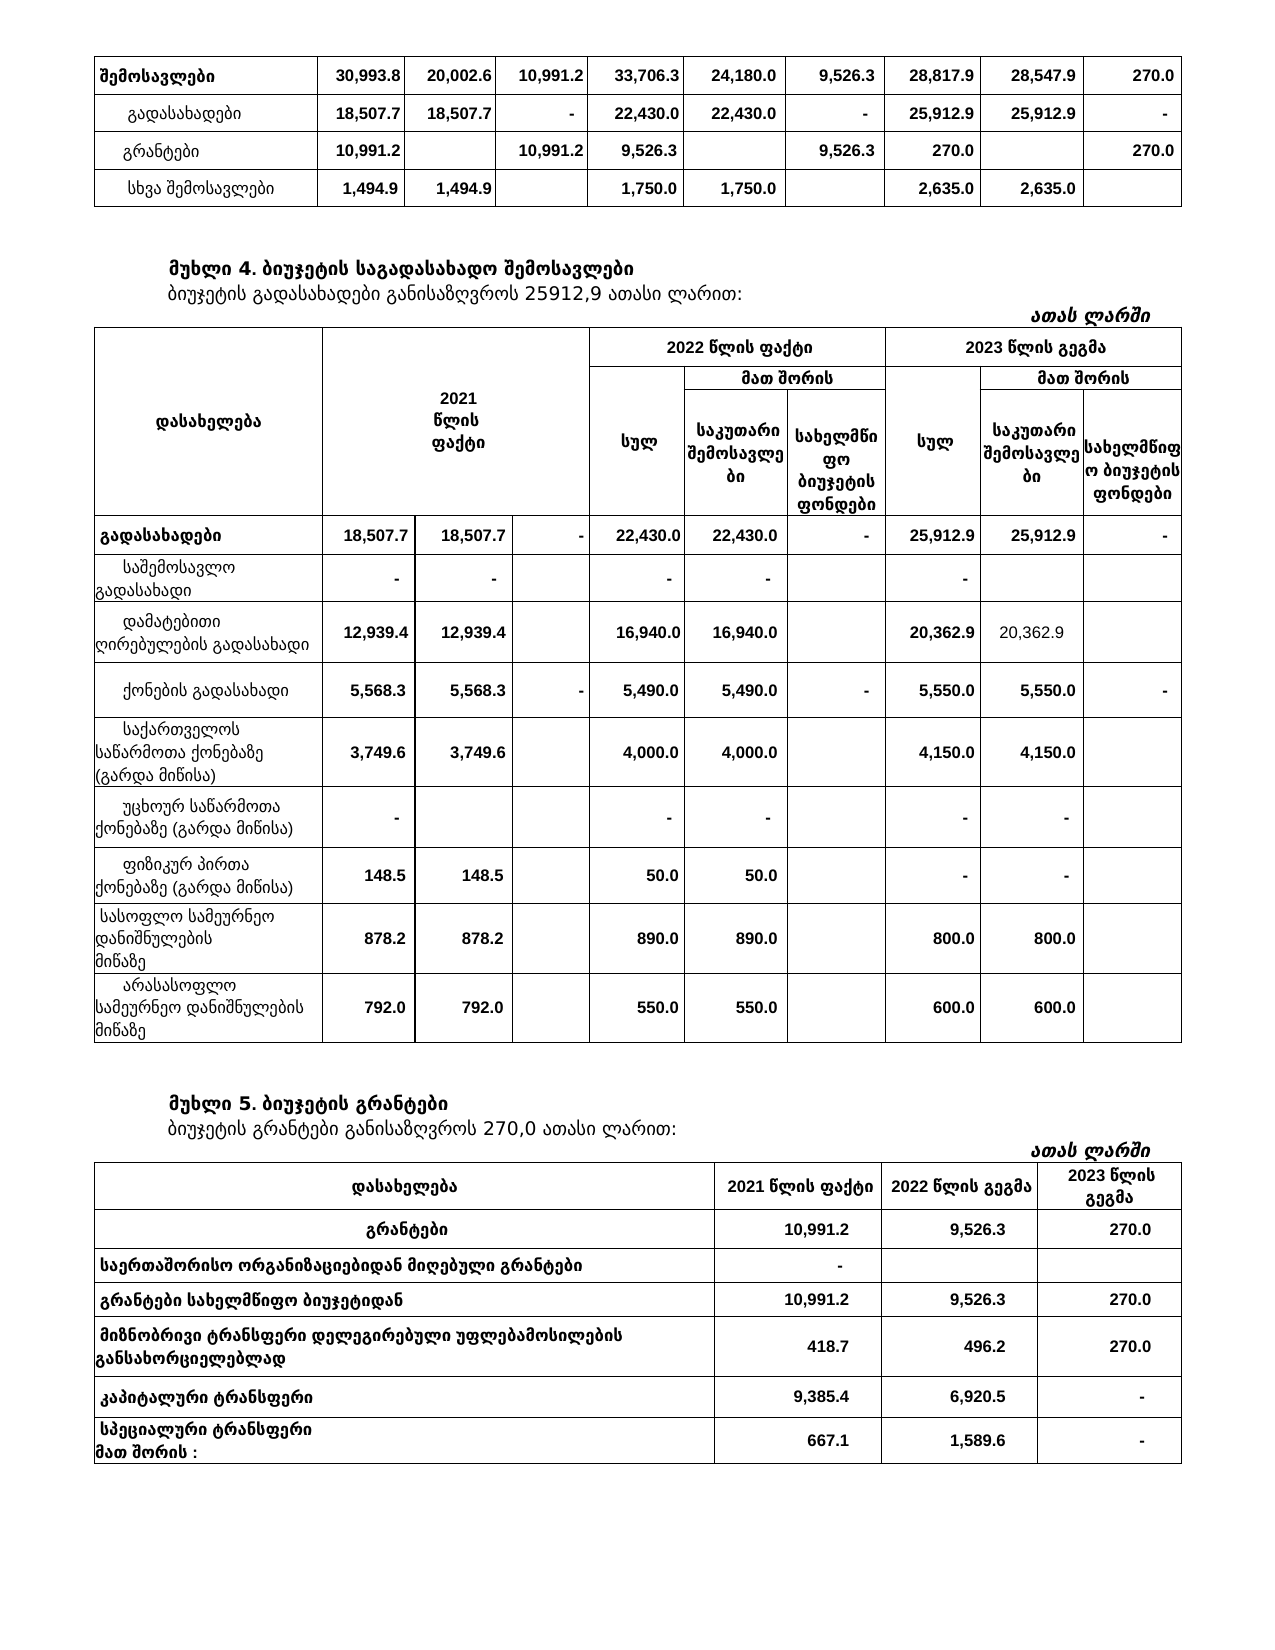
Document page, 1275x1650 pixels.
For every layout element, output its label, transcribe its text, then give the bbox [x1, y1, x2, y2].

table_cell 9,526.3 [588, 132, 683, 169]
table_cell 418.7 [715, 1317, 881, 1376]
table_cell მათ შორის [981, 367, 1181, 389]
table_cell 22,430.0 [684, 95, 785, 131]
table_cell 33,706.3 [588, 57, 683, 94]
table_cell - [1084, 663, 1181, 717]
table_cell 9,385.4 [715, 1377, 881, 1417]
table_cell გადასახადები [95, 516, 322, 554]
table_cell 25,912.9 [885, 95, 980, 131]
table_cell [1084, 904, 1181, 972]
table_cell [405, 132, 495, 169]
table_cell [1084, 718, 1181, 786]
table_cell 792.0 [416, 974, 512, 1042]
table_cell 5,568.3 [416, 663, 512, 717]
text მუხლი 5. ბიუჯეტის გრანტები [94, 1093, 1181, 1115]
table_cell 1,494.9 [318, 170, 404, 206]
table_cell - [496, 95, 587, 131]
table_cell 16,940.0 [590, 602, 684, 662]
table_cell 148.5 [323, 848, 414, 903]
table_cell 28,817.9 [885, 57, 980, 94]
table_cell 50.0 [590, 848, 684, 903]
table_cell 9,526.3 [882, 1283, 1037, 1316]
table_cell უცხოურ საწარმოთა ქონებაზე (გარდა მიწისა) [95, 787, 322, 847]
table_cell 2,635.0 [885, 170, 980, 206]
table_header 2021 წლის ფაქტი [715, 1163, 881, 1209]
table_cell ფიზიკურ პირთა ქონებაზე (გარდა მიწისა) [95, 848, 322, 903]
table_cell 270.0 [1038, 1283, 1181, 1316]
table_cell - [1038, 1418, 1181, 1463]
table_cell 9,526.3 [786, 132, 884, 169]
table_header 2022 წლის ფაქტი [590, 328, 885, 366]
table_cell 22,430.0 [588, 95, 683, 131]
table_cell 12,939.4 [416, 602, 512, 662]
table_cell 2,635.0 [981, 170, 1083, 206]
table_header 2022 წლის გეგმა [882, 1163, 1037, 1209]
table_cell 1,750.0 [588, 170, 683, 206]
table_cell 5,568.3 [323, 663, 414, 717]
table_cell სახელმწიფო ბიუჯეტის ფონდები [788, 390, 885, 515]
table_cell 18,507.7 [416, 516, 512, 554]
table_cell 12,939.4 [323, 602, 414, 662]
table_cell - [886, 848, 980, 903]
table_header 2023 წლის გეგმა [1038, 1163, 1181, 1209]
table_cell მიზნობრივი ტრანსფერი დელეგირებული უფლებამოსილების განსახორციელებლად [95, 1317, 714, 1376]
table_cell სპეციალური ტრანსფერი მათ შორის : [95, 1418, 714, 1463]
table_cell გრანტები [95, 1210, 714, 1248]
table_cell 600.0 [981, 974, 1083, 1042]
table_cell 24,180.0 [684, 57, 785, 94]
table_cell 20,362.9 [886, 602, 980, 662]
table_cell 5,490.0 [685, 663, 787, 717]
table_cell 9,526.3 [786, 57, 884, 94]
table_cell სულ [886, 367, 980, 515]
table_cell 550.0 [685, 974, 787, 1042]
table_cell - [1084, 516, 1181, 554]
table_cell - [1038, 1377, 1181, 1417]
table_cell [513, 904, 589, 972]
table_cell [786, 170, 884, 206]
table_cell 4,000.0 [685, 718, 787, 786]
table_cell 25,912.9 [981, 95, 1083, 131]
table_cell [513, 718, 589, 786]
table_cell 270.0 [1038, 1210, 1181, 1248]
table_cell 800.0 [981, 904, 1083, 972]
table_cell 10,991.2 [318, 132, 404, 169]
table_cell 550.0 [590, 974, 684, 1042]
table_cell - [685, 787, 787, 847]
table_cell სულ [590, 367, 684, 515]
table_cell [513, 787, 589, 847]
table_cell 270.0 [1038, 1317, 1181, 1376]
table_cell 148.5 [416, 848, 512, 903]
table_cell მათ შორის [685, 367, 885, 389]
table_cell არასასოფლო სამეურნეო დანიშნულების მიწაზე [95, 974, 322, 1042]
table_cell - [786, 95, 884, 131]
table_cell 3,749.6 [323, 718, 414, 786]
table_cell 792.0 [323, 974, 414, 1042]
table_cell 890.0 [685, 904, 787, 972]
table_cell 5,550.0 [981, 663, 1083, 717]
table_cell 18,507.7 [318, 95, 404, 131]
table_cell საქართველოს საწარმოთა ქონებაზე (გარდა მიწისა) [95, 718, 322, 786]
table_cell 5,490.0 [590, 663, 684, 717]
table_cell 878.2 [416, 904, 512, 972]
text ათას ლარში [94, 305, 1152, 327]
table_cell [684, 132, 785, 169]
table_cell 16,940.0 [685, 602, 787, 662]
table_cell 28,547.9 [981, 57, 1083, 94]
table_cell 50.0 [685, 848, 787, 903]
table_cell - [416, 555, 512, 601]
table_cell 270.0 [1084, 57, 1181, 94]
table_cell 10,991.2 [496, 57, 587, 94]
table_cell [981, 555, 1083, 601]
table_cell [882, 1249, 1037, 1282]
table_cell 20,002.6 [405, 57, 495, 94]
table_cell [788, 555, 885, 601]
table_cell - [323, 555, 414, 601]
table_cell [513, 848, 589, 903]
table_cell - [788, 663, 885, 717]
table_cell 6,920.5 [882, 1377, 1037, 1417]
text ბიუჯეტის გადასახადები განისაზღვროს 25912,9 ათასი ლარით: [94, 283, 1152, 305]
table_cell 667.1 [715, 1418, 881, 1463]
table_cell 25,912.9 [981, 516, 1083, 554]
table_cell [513, 555, 589, 601]
table_cell 22,430.0 [685, 516, 787, 554]
table_cell დამატებითი ღირებულების გადასახადი [95, 602, 322, 662]
table_cell 4,150.0 [981, 718, 1083, 786]
table_header 2023 წლის გეგმა [886, 328, 1181, 366]
table_cell - [323, 787, 414, 847]
table_cell გადასახადები [95, 95, 317, 131]
table_cell 800.0 [886, 904, 980, 972]
table_cell [1084, 170, 1181, 206]
table_cell 4,150.0 [886, 718, 980, 786]
table_cell [513, 602, 589, 662]
table_cell 1,589.6 [882, 1418, 1037, 1463]
table_cell სხვა შემოსავლები [95, 170, 317, 206]
table_cell - [1084, 95, 1181, 131]
table_cell ქონების გადასახადი [95, 663, 322, 717]
table_cell 25,912.9 [886, 516, 980, 554]
table_cell შემოსავლები [95, 57, 317, 94]
table_cell 496.2 [882, 1317, 1037, 1376]
table_cell სახელმწიფო ბიუჯეტის ფონდები [1084, 390, 1181, 515]
table_cell საშემოსავლო გადასახადი [95, 555, 322, 601]
table_cell [1084, 787, 1181, 847]
table_cell [1038, 1249, 1181, 1282]
table_cell - [513, 516, 589, 554]
table_cell - [981, 848, 1083, 903]
table_cell [788, 787, 885, 847]
table_header 2021 წლის ფაქტი [323, 328, 589, 515]
table_cell 18,507.7 [405, 95, 495, 131]
table_cell - [788, 516, 885, 554]
table_cell [788, 974, 885, 1042]
table_cell 1,494.9 [405, 170, 495, 206]
table_cell 270.0 [1084, 132, 1181, 169]
table_cell [788, 602, 885, 662]
table_cell სასოფლო სამეურნეო დანიშნულების მიწაზე [95, 904, 322, 972]
table_cell [1084, 848, 1181, 903]
table_cell 10,991.2 [715, 1283, 881, 1316]
text ათას ლარში [94, 1140, 1152, 1162]
table_cell 10,991.2 [496, 132, 587, 169]
table_cell [1084, 602, 1181, 662]
table_cell 890.0 [590, 904, 684, 972]
table_cell გრანტები სახელმწიფო ბიუჯეტიდან [95, 1283, 714, 1316]
table_cell [1084, 555, 1181, 601]
table_cell 3,749.6 [416, 718, 512, 786]
table_header დასახელება [95, 328, 322, 515]
table_header დასახელება [95, 1163, 714, 1209]
table_cell [1084, 974, 1181, 1042]
table_cell 9,526.3 [882, 1210, 1037, 1248]
text ბიუჯეტის გრანტები განისაზღვროს 270,0 ათასი ლარით: [94, 1118, 1152, 1140]
table_cell [416, 787, 512, 847]
table_cell 10,991.2 [715, 1210, 881, 1248]
table_cell 600.0 [886, 974, 980, 1042]
table_cell 18,507.7 [323, 516, 414, 554]
table_cell 20,362.9 [981, 602, 1083, 662]
table_cell [788, 718, 885, 786]
table_cell 1,750.0 [684, 170, 785, 206]
table_cell 4,000.0 [590, 718, 684, 786]
table_cell - [715, 1249, 881, 1282]
table_cell საკუთარი შემოსავლები [685, 390, 787, 515]
table_cell 22,430.0 [590, 516, 684, 554]
table_cell - [590, 787, 684, 847]
table_cell [513, 974, 589, 1042]
table_cell - [981, 787, 1083, 847]
table_cell კაპიტალური ტრანსფერი [95, 1377, 714, 1417]
table_cell [788, 904, 885, 972]
table_cell 5,550.0 [886, 663, 980, 717]
table_cell 878.2 [323, 904, 414, 972]
table_cell - [886, 555, 980, 601]
table_cell - [685, 555, 787, 601]
table_cell - [886, 787, 980, 847]
table_cell [788, 848, 885, 903]
table_cell - [513, 663, 589, 717]
table_cell საკუთარი შემოსავლები [981, 390, 1083, 515]
table_cell გრანტები [95, 132, 317, 169]
table_cell საერთაშორისო ორგანიზაციებიდან მიღებული გრანტები [95, 1249, 714, 1282]
table_cell - [590, 555, 684, 601]
table_cell 270.0 [885, 132, 980, 169]
text მუხლი 4. ბიუჯეტის საგადასახადო შემოსავლები [94, 257, 1181, 279]
table_cell [981, 132, 1083, 169]
table_cell [496, 170, 587, 206]
table_cell 30,993.8 [318, 57, 404, 94]
